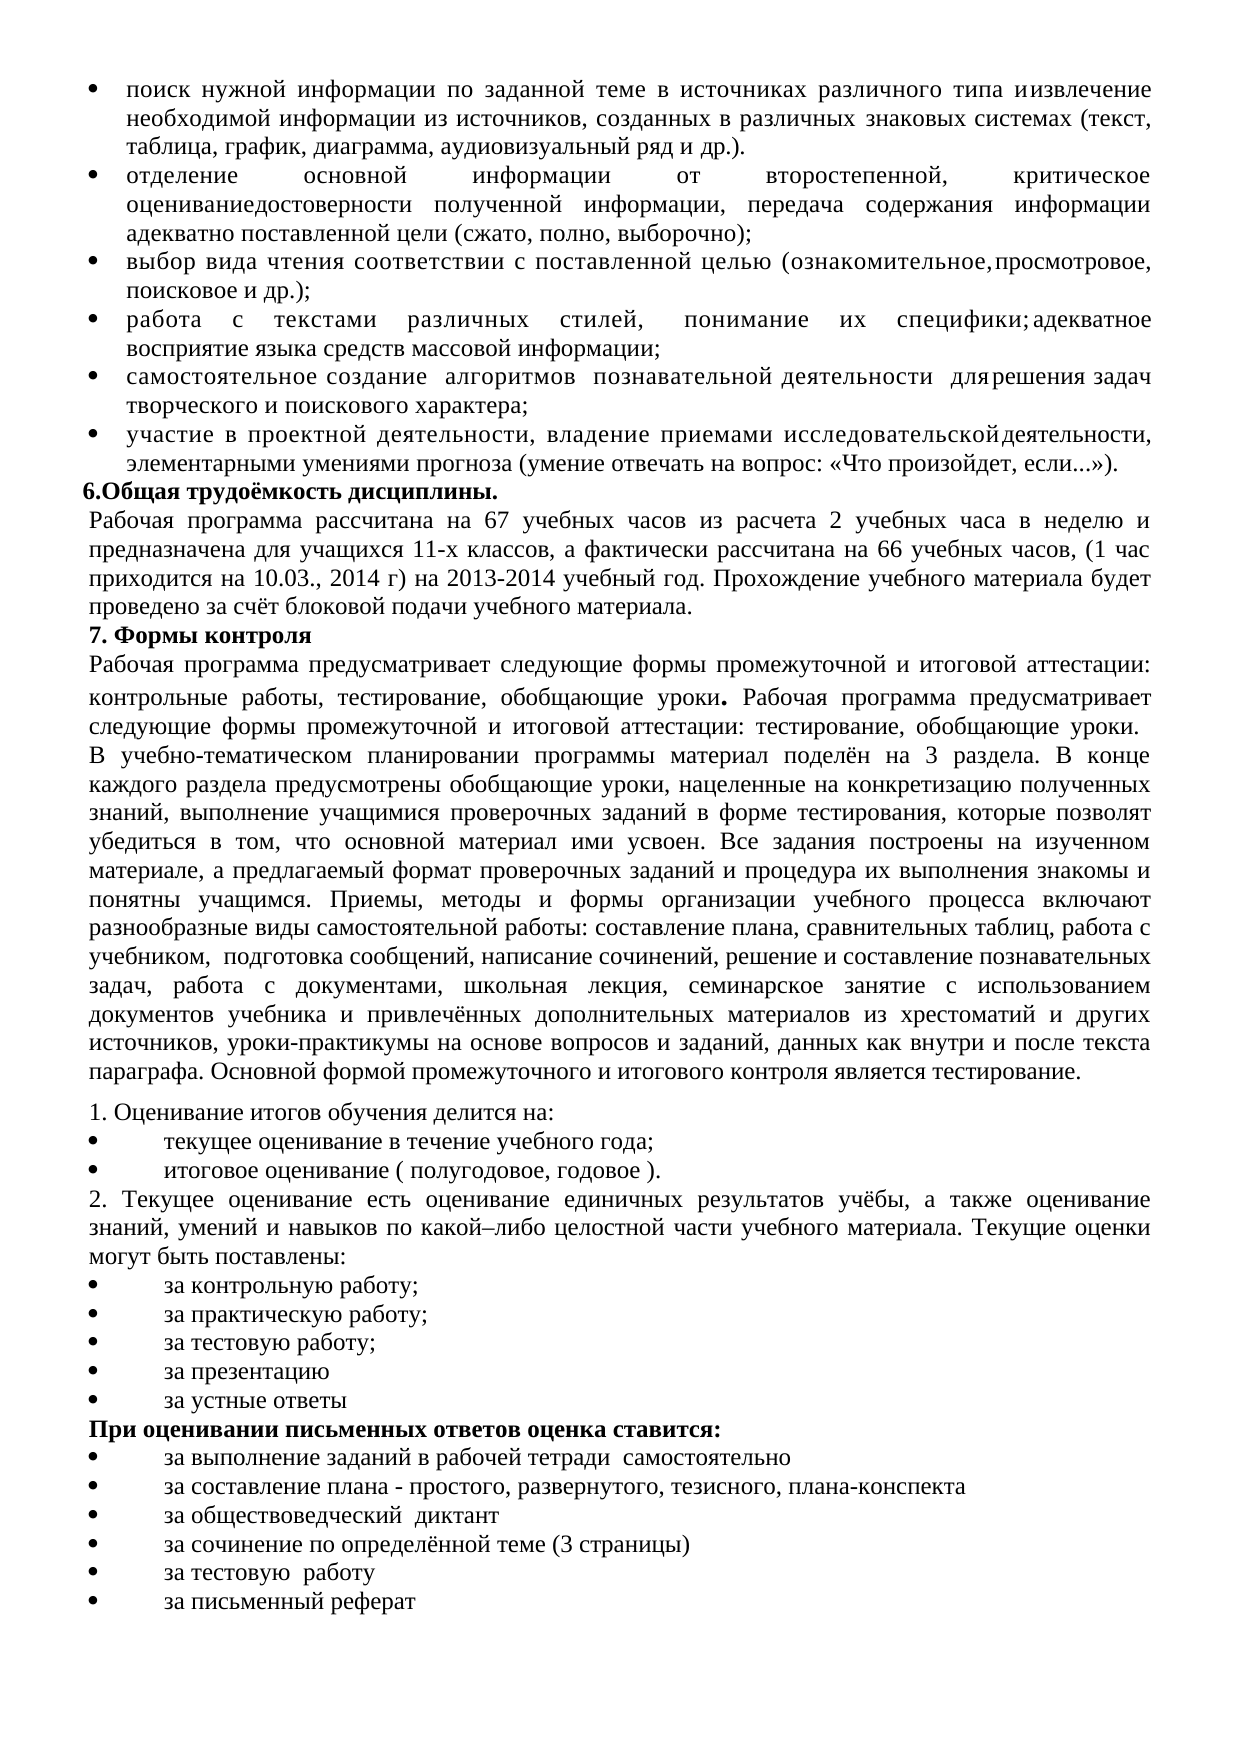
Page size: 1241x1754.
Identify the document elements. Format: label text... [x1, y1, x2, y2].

list за письменный реферат [89, 1586, 1152, 1615]
list выбор вида чтения соответствии с поставленной целью (ознакомительное,просмотровое, поисковое и др.); [89, 246, 1152, 304]
list за презентацию [89, 1356, 1152, 1385]
list за тестовую работу; [89, 1327, 1152, 1356]
list итоговое оценивание ( полугодовое, годовое ). [89, 1155, 1152, 1184]
list поиск нужной информации по заданной теме в источниках различного типа иизвлечение необходимой информации из источников, созданных в различных знаковых системах (текст, таблица, график, диаграмма, аудиовизуальный ряд и др.). [89, 74, 1152, 160]
list за тестовую работу [89, 1557, 1152, 1586]
list работа с текстами различных стилей, понимание их специфики;адекватное восприятие языка средств массовой информации; [89, 304, 1152, 361]
list за составление плана - простого, развернутого, тезисного, плана-конспекта [89, 1471, 1152, 1500]
list за контрольную работу; [89, 1270, 1152, 1299]
text Рабочая программа рассчитана на 67 учебных часов из расчета 2 учебных часа в неделю и предназначена для учащихся 11-х классов, а фактически рассчитана на 66 учебных часов, (1 час приходится на 10.03., 2014 г) на 2013-2014 учебный год. Прохождение учебного материала будет проведено за счёт блоковой подачи учебного материала. [89, 505, 1152, 620]
list 6.Общая трудоёмкость дисциплины. [51, 476, 1152, 505]
list текущее оценивание в течение учебного года; [89, 1126, 1152, 1155]
list за обществоведческий диктант [89, 1500, 1152, 1529]
list участие в проектной деятельности, владение приемами исследовательскойдеятельности, элементарными умениями прогноза (умение отвечать на вопрос: «Что произойдет, если...»). [89, 419, 1152, 476]
text При оценивании письменных ответов оценка ставится: [89, 1414, 1152, 1442]
list за выполнение заданий в рабочей тетради самостоятельно [89, 1442, 1152, 1471]
text 1. Оценивание итогов обучения делится на: [89, 1097, 1152, 1126]
text 2. Текущее оценивание есть оценивание единичных результатов учёбы, а также оценивание знаний, умений и навыков по какой–либо целостной части учебного материала. Текущие оценки могут быть поставлены: [89, 1184, 1152, 1270]
text 7. Формы контроля [89, 620, 1152, 649]
list за устные ответы [89, 1385, 1152, 1414]
list отделение основной информации от второстепенной, критическое оцениваниедостоверности полученной информации, передача содержания информации адекватно поставленной цели (сжато, полно, выборочно); [89, 160, 1152, 246]
list самостоятельное создание алгоритмов познавательной деятельности длярешения задач творческого и поискового характера; [89, 361, 1152, 419]
list за сочинение по определённой теме (3 страницы) [89, 1529, 1152, 1557]
list за практическую работу; [89, 1299, 1152, 1327]
text Рабочая программа предусматривает следующие формы промежуточной и итоговой аттестации: контрольные работы, тестирование, обобщающие уроки. Рабочая программа предусматривает следующие формы промежуточной и итоговой аттестации: тестирование, обобщающие уроки. В учебно-тематическом планировании программы материал поделён на 3 раздела. В конце каждого раздела предусмотрены обобщающие уроки, нацеленные на конкретизацию полученных знаний, выполнение учащимися проверочных заданий в форме тестирования, которые позволят убедиться в том, что основной материал ими усвоен. Все задания построены на изученном материале, а предлагаемый формат проверочных заданий и процедура их выполнения знакомы и понятны учащимся. Приемы, методы и формы организации учебного процесса включают разнообразные виды самостоятельной работы: составление плана, сравнительных таблиц, работа с учебником, подготовка сообщений, написание сочинений, решение и составление познавательных задач, работа с документами, школьная лекция, семинарское занятие с использованием документов учебника и привлечённых дополнительных материалов из хрестоматий и других источников, уроки-практикумы на основе вопросов и заданий, данных как внутри и после текста параграфа. Основной формой промежуточного и итогового контроля является тестирование. [89, 649, 1152, 1085]
